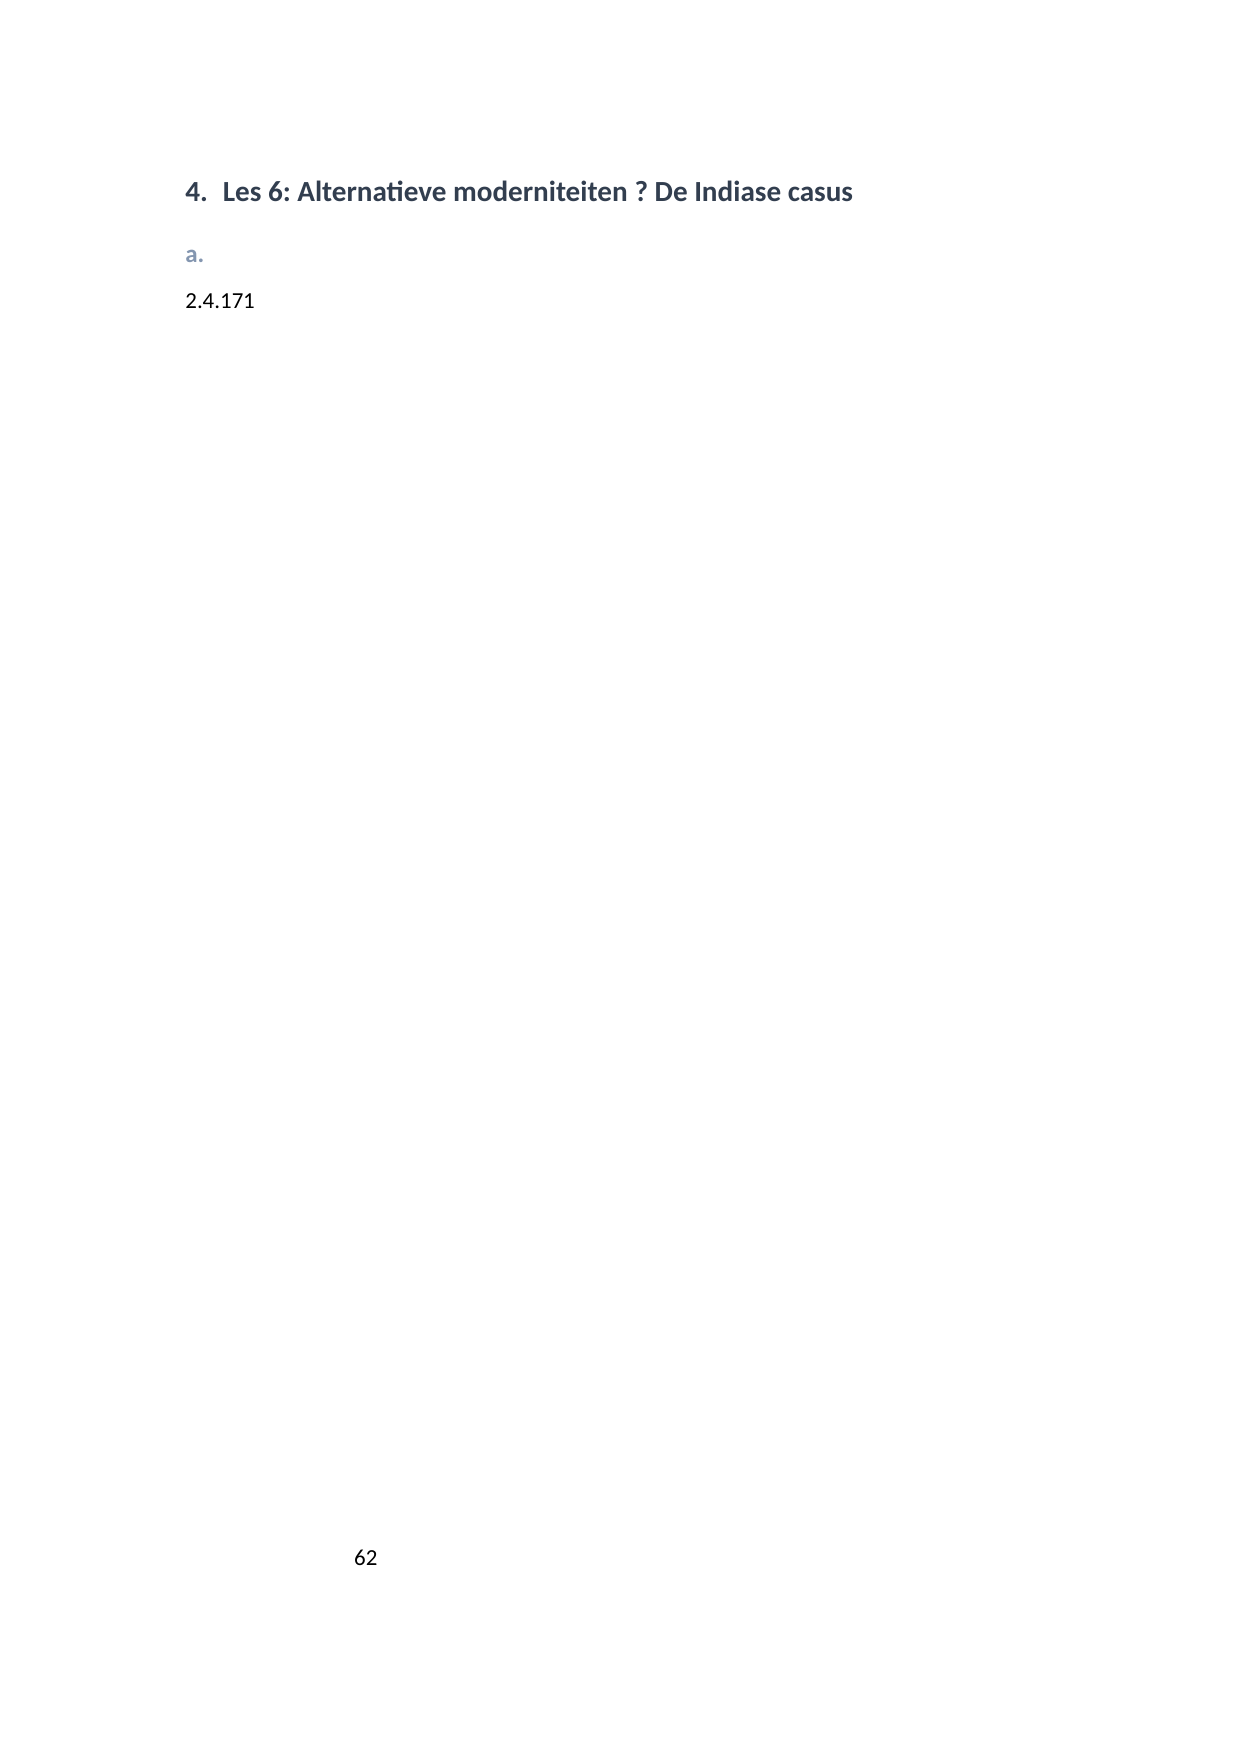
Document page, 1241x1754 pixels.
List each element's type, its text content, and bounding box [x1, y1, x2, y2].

subtitle Les 6: Alternatieve moderniteiten ? De Indiase casus [185, 173, 1093, 208]
